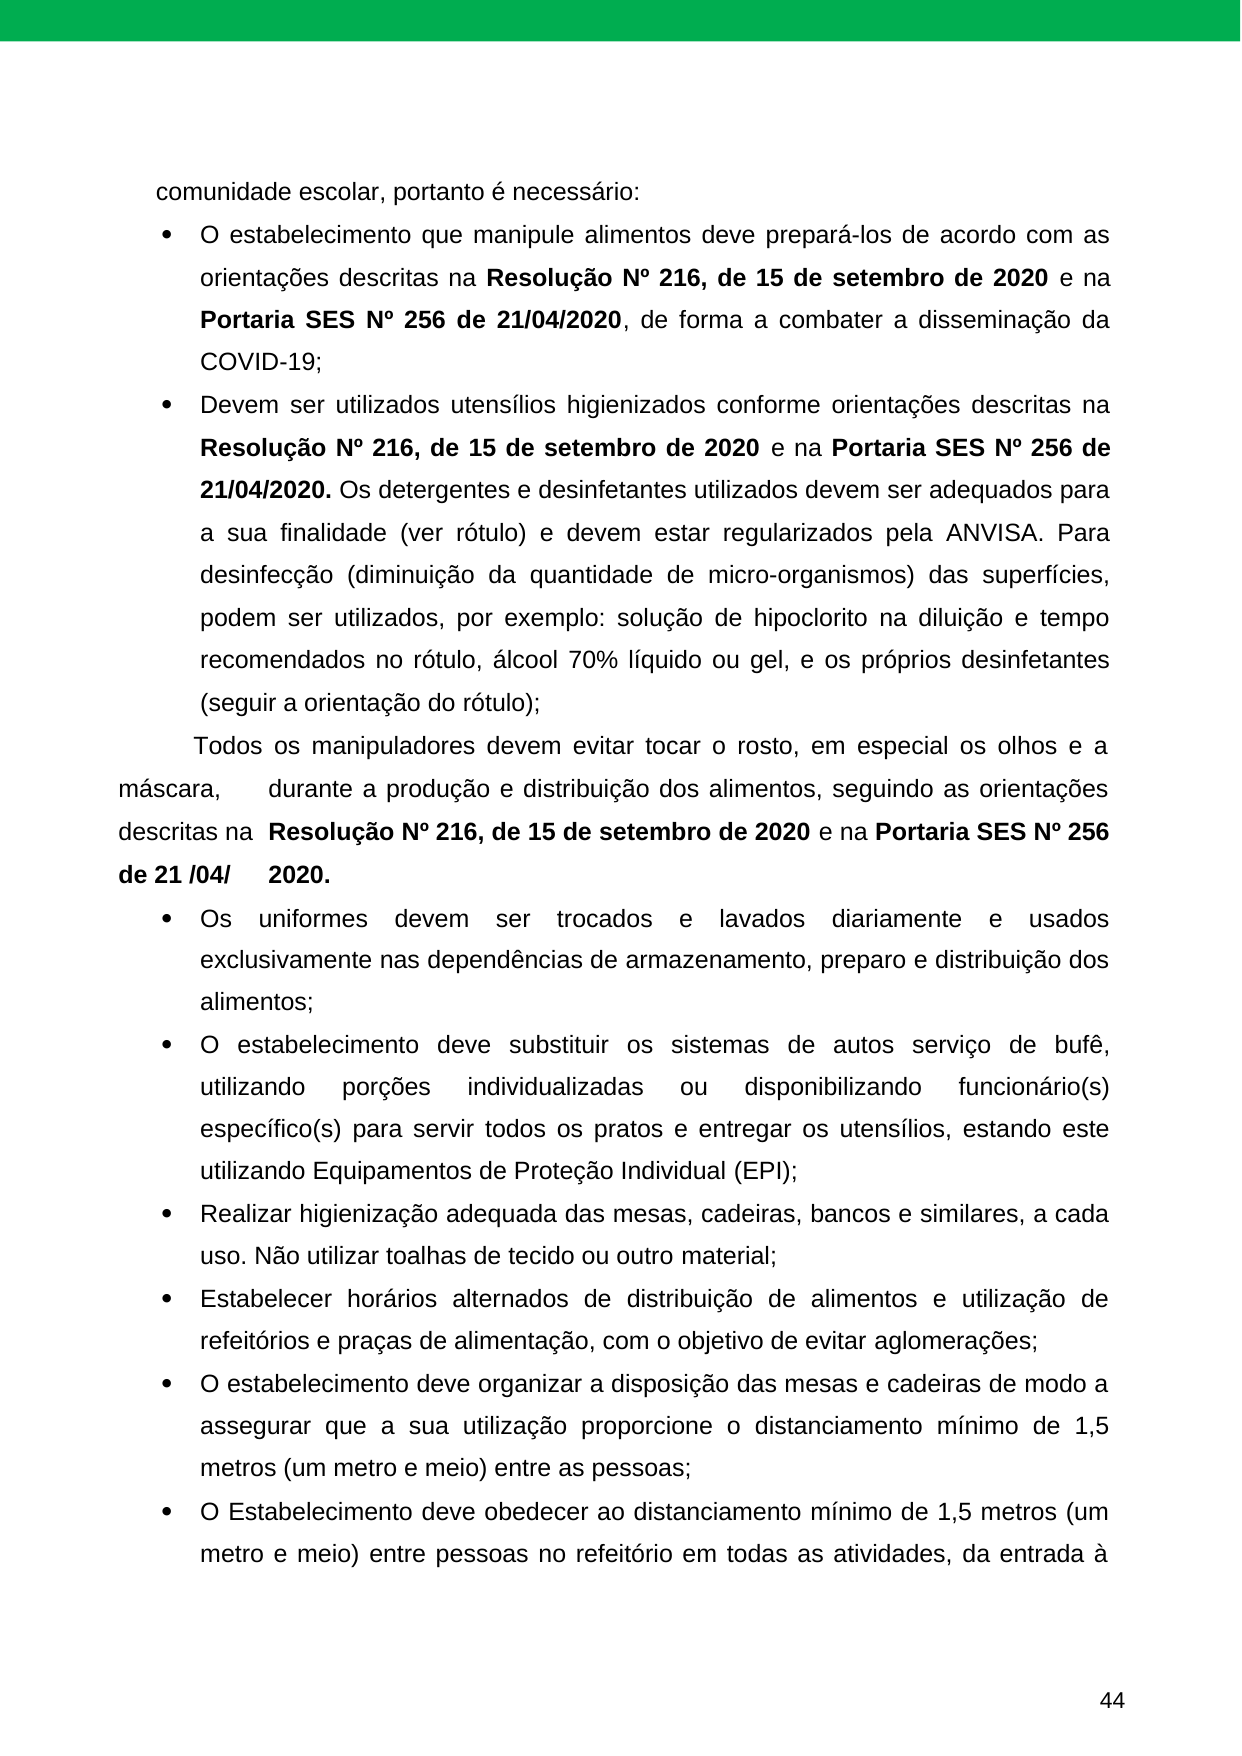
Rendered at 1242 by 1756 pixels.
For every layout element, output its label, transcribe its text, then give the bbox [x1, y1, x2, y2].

list O estabelecimento deve substituir os sistemas de autos serviço de bufê, utilizando porções individualizadas ou disponibilizando funcionário(s) específico(s) para servir todos os pratos e entregar os utensílios, estando este utilizando Equipamentos de Proteção Individual (EPI); [162, 1030, 1111, 1185]
list Devem ser utilizados utensílios higienizados conforme orientações descritas na Resolução Nº 216, de 15 de setembro de 2020 e na Portaria SES Nº 256 de 21/04/2020. Os detergentes e desinfetantes utilizados devem ser adequados para a sua finalidade (ver rótulo) e devem estar regularizados pela ANVISA. Para desinfecção (diminuição da quantidade de micro-organismos) das superfícies, podem ser utilizados, por exemplo: solução de hipoclorito na diluição e tempo recomendados no rótulo, álcool 70% líquido ou gel, e os próprios desinfetantes (seguir a orientação do rótulo); [162, 390, 1112, 716]
list Realizar higienização adequada das mesas, cadeiras, bancos e similares, a cada uso. Não utilizar toalhas de tecido ou outro material; [162, 1199, 1111, 1270]
list O estabelecimento deve organizar a disposição das mesas e cadeiras de modo a assegurar que a sua utilização proporcione o distanciamento mínimo de 1,5 metros (um metro e meio) entre as pessoas; [162, 1369, 1110, 1482]
list Os uniformes devem ser trocados e lavados diariamente e usados exclusivamente nas dependências de armazenamento, preparo e distribuição dos alimentos; [162, 903, 1110, 1016]
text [156, 177, 1111, 206]
list Estabelecer horários alternados de distribuição de alimentos e utilização de refeitórios e praças de alimentação, com o objetivo de evitar aglomerações; [162, 1284, 1110, 1354]
list O estabelecimento que manipule alimentos deve prepará-los de acordo com as orientações descritas na Resolução Nº 216, de 15 de setembro de 2020 e na Portaria SES Nº 256 de 21/04/2020, de forma a combater a disseminação da COVID-19; [162, 220, 1111, 376]
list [162, 1497, 1110, 1568]
text Todos os manipuladores devem evitar tocar o rosto, em especial os olhos e a máscara, durante a produção e distribuição dos alimentos, seguindo as orientações descritas na Resolução Nº 216, de 15 de setembro de 2020 e na Portaria SES Nº 256 de 21 /04/ 2020. [118, 731, 1110, 889]
